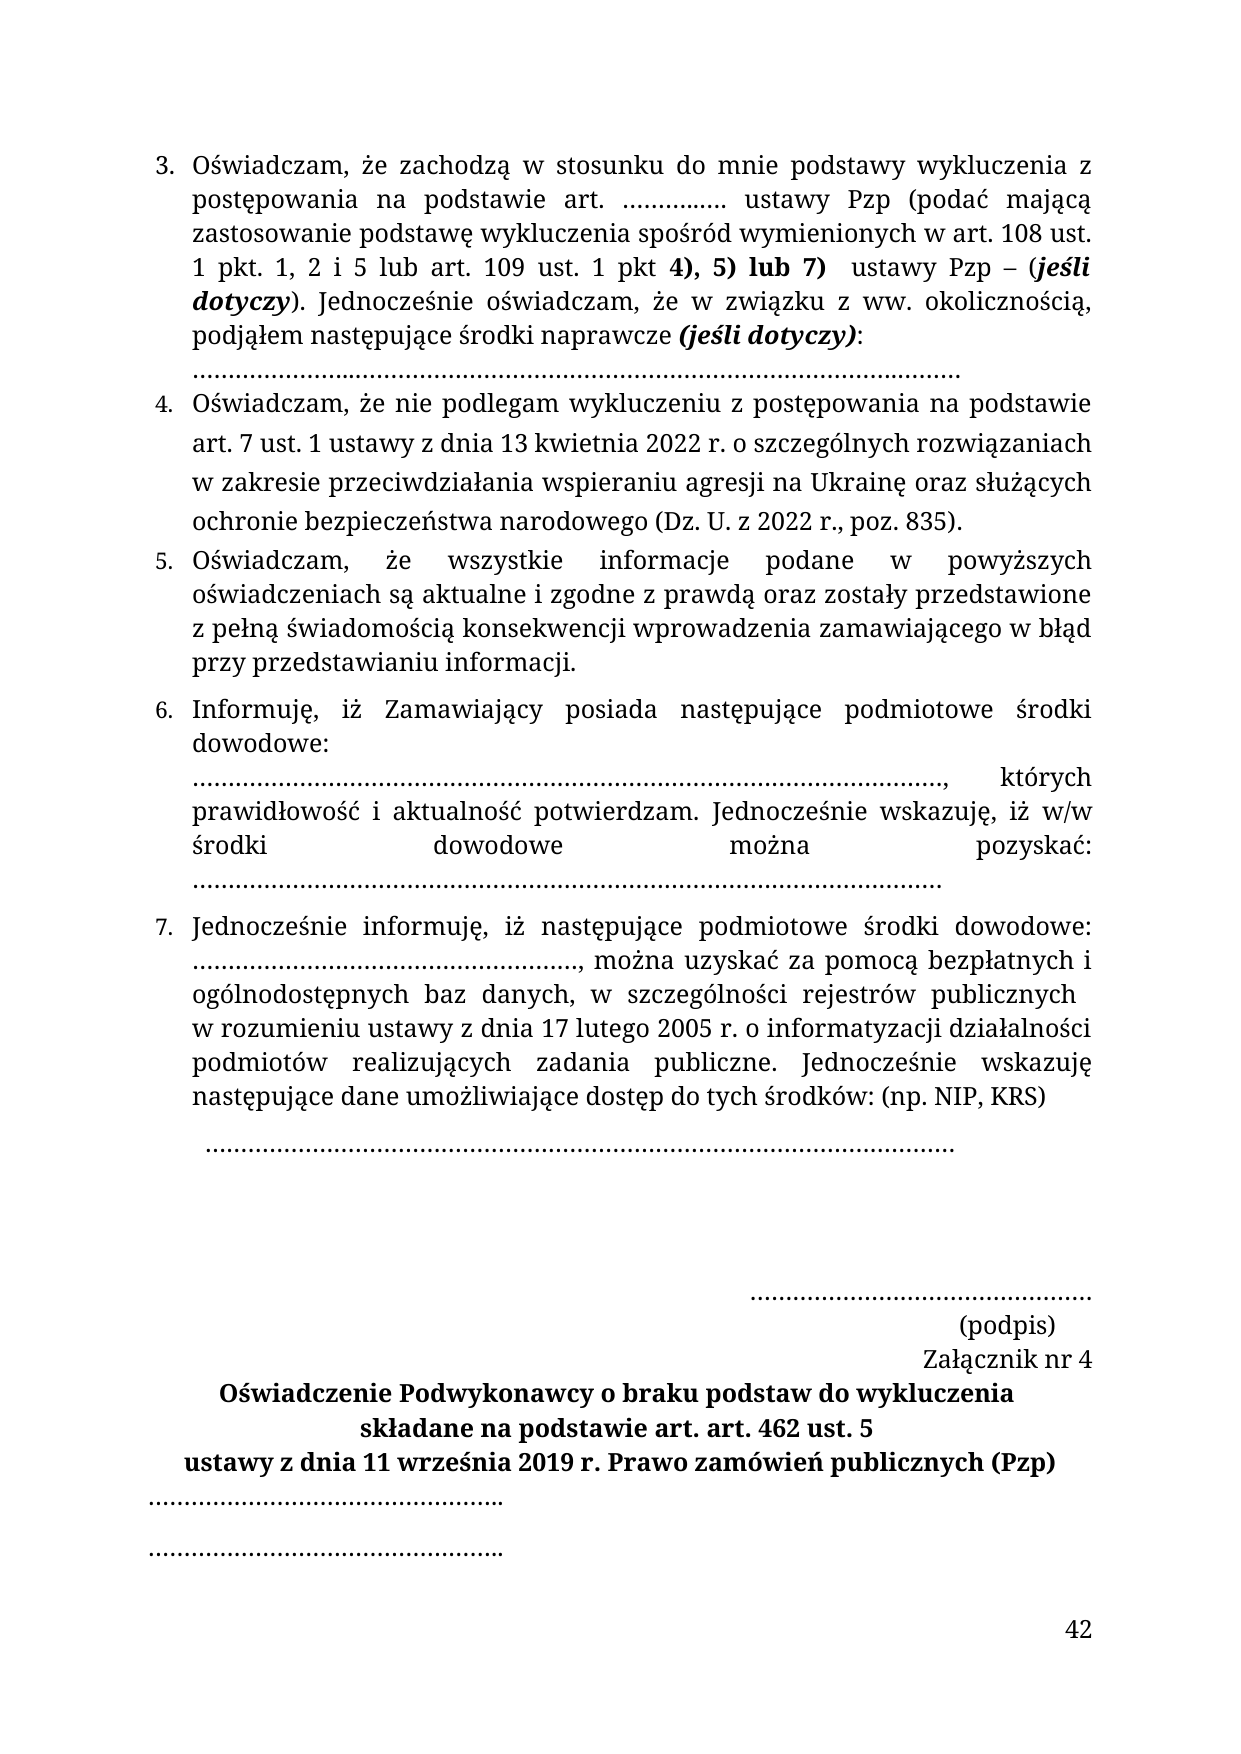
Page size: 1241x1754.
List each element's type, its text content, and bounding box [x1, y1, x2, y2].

text Załącznik nr 4 [148, 1342, 1093, 1376]
text …………………..………………………………………………………………….……… [192, 352, 1093, 386]
text ………………………………………… [148, 1274, 1093, 1308]
list Informuję, iż Zamawiający posiada następujące podmiotowe środki dowodowe: ……………………………………………………………………………………………, których prawidłowość i aktualność potwierdzam. Jednocześnie wskazuję, iż w/w środki dowodowe można pozyskać: …………………………………………………………………………………………… [155, 691, 1093, 896]
text ………………………………………….. [148, 1529, 1093, 1563]
text ………………………………………….. [148, 1478, 1093, 1512]
list Jednocześnie informuję, iż następujące podmiotowe środki dowodowe: ………………………………………………, można uzyskać za pomocą bezpłatnych i ogólnodostępnych baz danych, w szczególności rejestrów publicznych w rozumieniu ustawy z dnia 17 lutego 2005 r. o informatyzacji działalności podmiotów realizujących zadania publiczne. Jednocześnie wskazuję następujące dane umożliwiające dostęp do tych środków: (np. NIP, KRS) [155, 908, 1093, 1113]
text (podpis) [885, 1308, 1093, 1342]
text Oświadczenie Podwykonawcy o braku podstaw do wykluczenia składane na podstawie art. art. 462 ust. 5 ustawy z dnia 11 września 2019 r. Prawo zamówień publicznych (Pzp) [148, 1376, 1093, 1478]
list Oświadczam, że nie podlegam wykluczeniu z postępowania na podstawie art. 7 ust. 1 ustawy z dnia 13 kwietnia 2022 r. o szczególnych rozwiązaniach w zakresie przeciwdziałania wspieraniu agresji na Ukrainę oraz służących ochronie bezpieczeństwa narodowego (Dz. U. z 2022 r., poz. 835). [155, 386, 1093, 538]
list Oświadczam, że wszystkie informacje podane w powyższych oświadczeniach są aktualne i zgodne z prawdą oraz zostały przedstawione z pełną świadomością konsekwencji wprowadzenia zamawiającego w błąd przy przedstawianiu informacji. [155, 543, 1093, 679]
text …………………………………………………………………………………………… [185, 1125, 1093, 1159]
list Oświadczam, że zachodzą w stosunku do mnie podstawy wykluczenia z postępowania na podstawie art. ………..…. ustawy Pzp (podać mającą zastosowanie podstawę wykluczenia spośród wymienionych w art. 108 ust. 1 pkt. 1, 2 i 5 lub art. 109 ust. 1 pkt 4), 5) lub 7) ustawy Pzp – (jeśli dotyczy). Jednocześnie oświadczam, że w związku z ww. okolicznością, podjąłem następujące środki naprawcze (jeśli dotyczy): [155, 148, 1093, 352]
